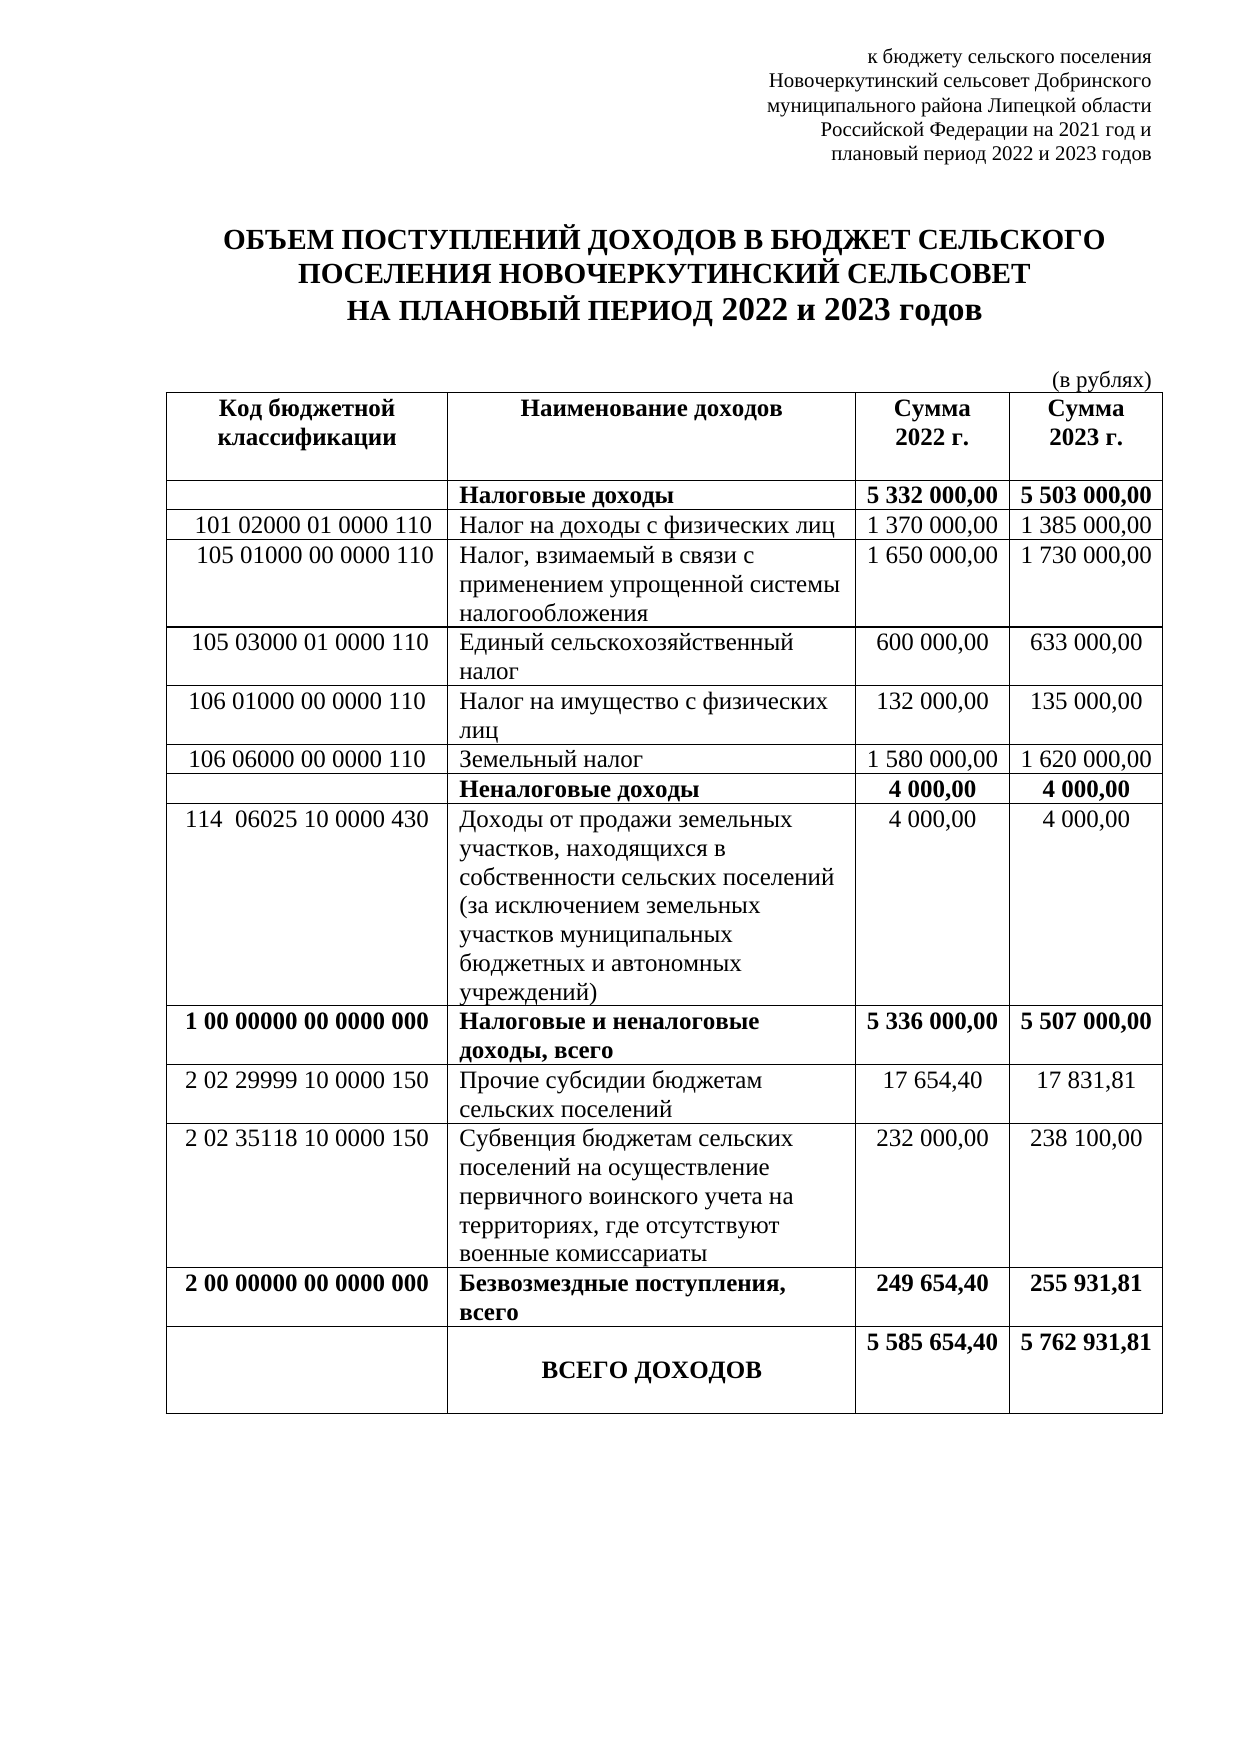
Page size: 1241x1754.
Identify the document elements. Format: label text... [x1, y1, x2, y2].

text к бюджету сельского поселения [177, 44, 1152, 68]
table_cell Налоговые и неналоговые доходы, всего [448, 1006, 855, 1064]
table_cell [167, 774, 447, 803]
table_cell Субвенция бюджетам сельских поселений на осуществление первичного воинского учета на территориях, где отсутствуют военные комиссариаты [448, 1124, 855, 1267]
table_cell [167, 1327, 447, 1413]
table_cell 5 585 654,40 [856, 1327, 1009, 1413]
text (в рублях) [177, 366, 1152, 392]
table_cell 238 100,00 [1010, 1124, 1162, 1267]
table_cell 1 00 00000 00 0000 000 [167, 1006, 447, 1064]
table_cell ВСЕГО ДОХОДОВ [448, 1327, 855, 1413]
table_cell 600 000,00 [856, 628, 1009, 685]
table_cell Налог на имущество с физических лиц [448, 686, 855, 743]
table_cell [167, 481, 447, 509]
table_cell 5 503 000,00 [1010, 481, 1162, 509]
table_cell 105 03000 01 0000 110 [167, 628, 447, 685]
text муниципального района Липецкой области [177, 92, 1152, 117]
table_cell 232 000,00 [856, 1124, 1009, 1267]
table_cell 633 000,00 [1010, 628, 1162, 685]
table_header Наименование доходов [448, 393, 855, 479]
table_cell 4 000,00 [856, 774, 1009, 803]
table_cell 106 06000 00 0000 110 [167, 745, 447, 773]
table_cell 255 931,81 [1010, 1268, 1162, 1326]
table_cell Прочие субсидии бюджетам сельских поселений [448, 1065, 855, 1122]
table_header Сумма 2022 г. [856, 393, 1009, 479]
table_cell 4 000,00 [1010, 804, 1162, 1005]
text плановый период 2022 и 2023 годов [177, 141, 1152, 165]
table_cell 2 02 35118 10 0000 150 [167, 1124, 447, 1267]
text Новочеркутинский сельсовет Добринского [177, 68, 1152, 92]
table_cell 105 01000 00 0000 110 [167, 540, 447, 626]
table_cell 249 654,40 [856, 1268, 1009, 1326]
table_cell Земельный налог [448, 745, 855, 773]
table_cell 4 000,00 [856, 804, 1009, 1005]
text Российской Федерации на 2021 год и [177, 117, 1152, 141]
table_cell Безвозмездные поступления, всего [448, 1268, 855, 1326]
table_cell 17 831,81 [1010, 1065, 1162, 1122]
table_header Сумма 2023 г. [1010, 393, 1162, 479]
table_cell 17 654,40 [856, 1065, 1009, 1122]
table_cell 106 01000 00 0000 110 [167, 686, 447, 743]
table_cell 132 000,00 [856, 686, 1009, 743]
table_cell Налог на доходы с физических лиц [448, 510, 855, 539]
table_cell 135 000,00 [1010, 686, 1162, 743]
text НА ПЛАНОВЫЙ ПЕРИОД 2022 и 2023 годов [177, 289, 1152, 328]
table_cell Доходы от продажи земельных участков, находящихся в собственности сельских поселений (за исключением земельных участков муниципальных бюджетных и автономных учреждений) [597, 804, 855, 1005]
table_cell 5 332 000,00 [856, 481, 1009, 509]
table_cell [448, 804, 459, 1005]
table_header Код бюджетной классификации [167, 393, 447, 479]
table_cell 2 02 29999 10 0000 150 [167, 1065, 447, 1122]
table_cell 2 00 00000 00 0000 000 [167, 1268, 447, 1326]
table_cell 1 580 000,00 [856, 745, 1009, 773]
table_cell 5 507 000,00 [1010, 1006, 1162, 1064]
table_cell 1 650 000,00 [856, 540, 1009, 626]
table_cell 5 336 000,00 [856, 1006, 1009, 1064]
table_cell Единый сельскохозяйственный налог [448, 628, 855, 685]
text ОБЪЕМ ПОСТУПЛЕНИЙ ДОХОДОВ В БЮДЖЕТ СЕЛЬСКОГО ПОСЕЛЕНИЯ НОВОЧЕРКУТИНСКИЙ СЕЛЬСОВЕТ [177, 222, 1152, 289]
table_cell 4 000,00 [1010, 774, 1162, 803]
table_cell 1 385 000,00 [1010, 510, 1162, 539]
table_cell 1 620 000,00 [1010, 745, 1162, 773]
table_cell 1 730 000,00 [1010, 540, 1162, 626]
table_cell 101 02000 01 0000 110 [167, 510, 447, 539]
table_cell Налог, взимаемый в связи с применением упрощенной системы налогообложения [448, 540, 855, 626]
table_cell Неналоговые доходы [448, 774, 855, 803]
table_cell Налоговые доходы [448, 481, 855, 509]
table_cell 5 762 931,81 [1010, 1327, 1162, 1413]
table_cell 1 370 000,00 [856, 510, 1009, 539]
table_cell 114 06025 10 0000 430 [167, 804, 447, 1005]
